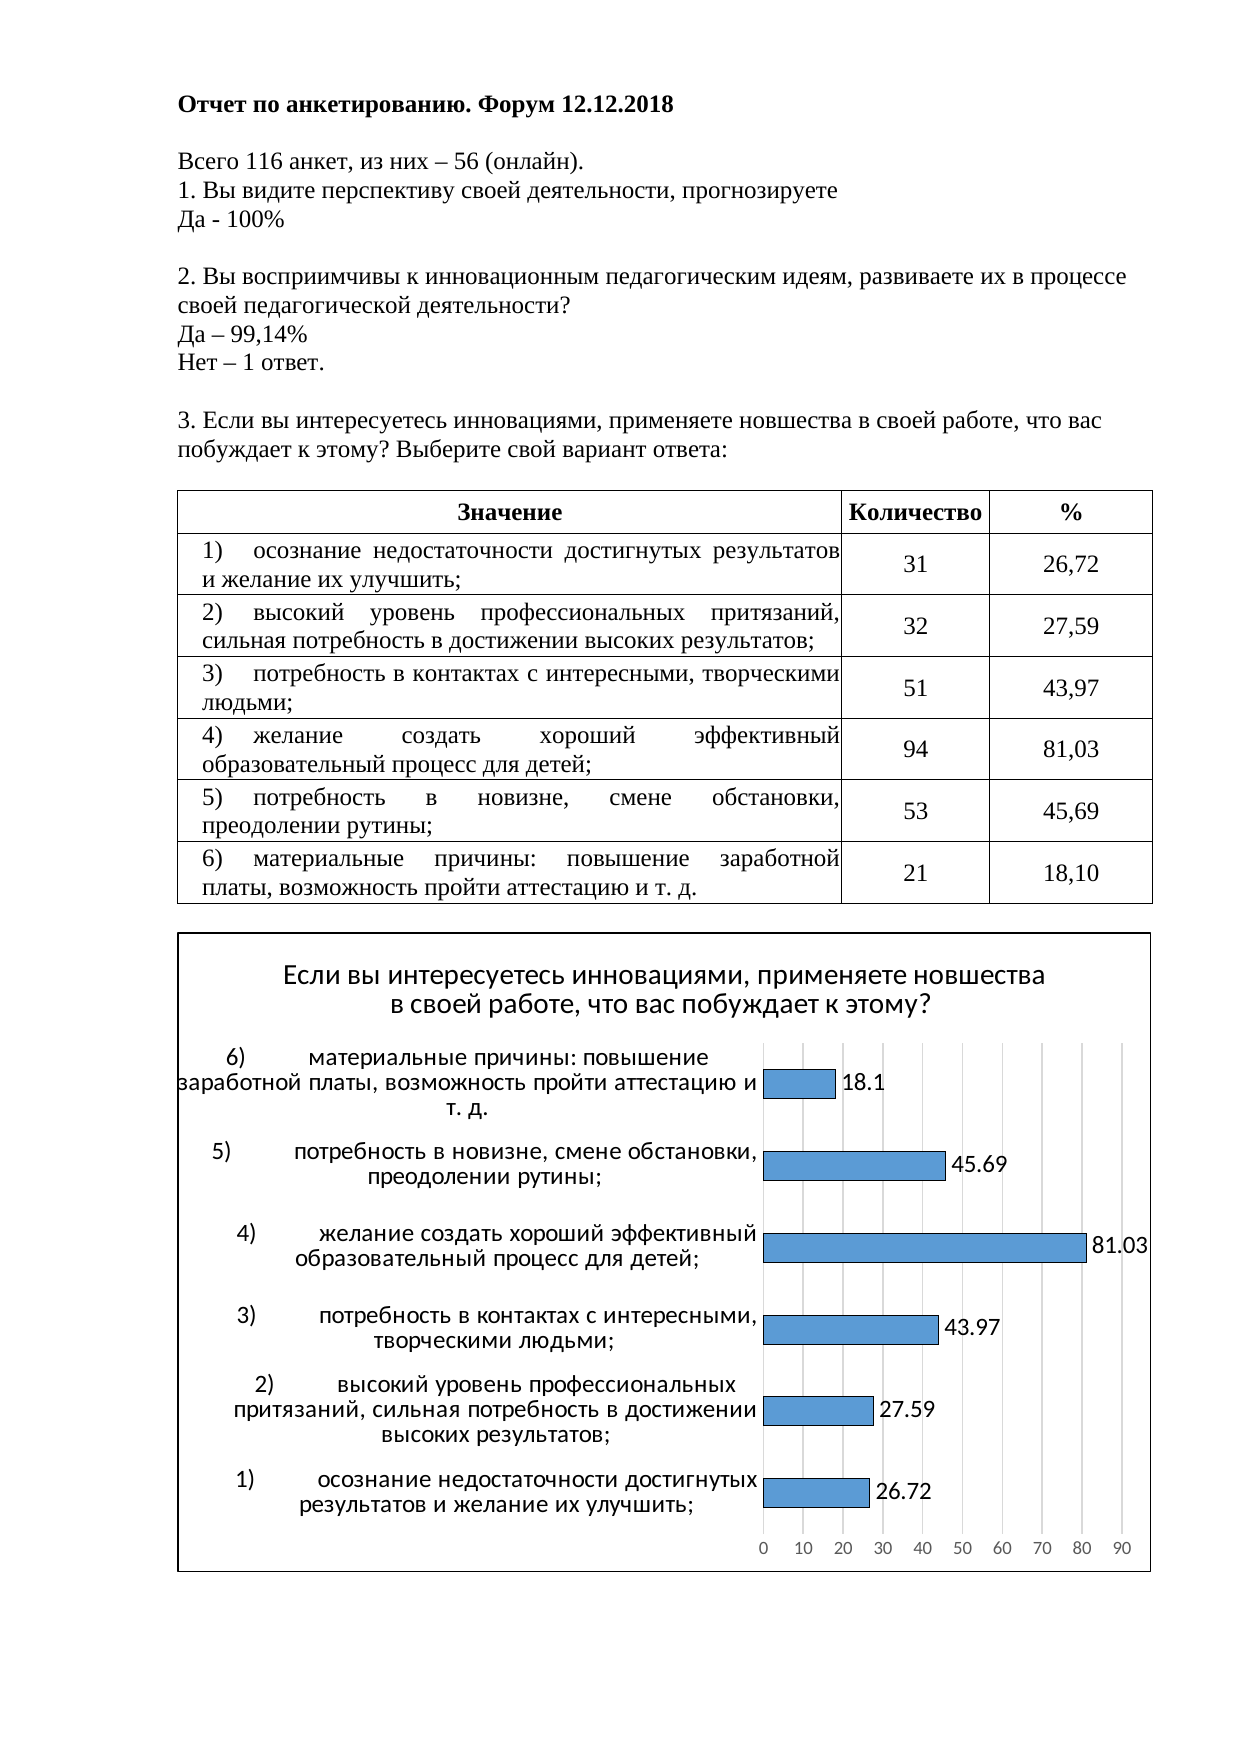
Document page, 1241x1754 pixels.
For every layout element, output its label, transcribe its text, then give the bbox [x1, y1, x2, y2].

table_cell осознание недостаточности достигнутых результатов и желание их улучшить; [178, 534, 841, 594]
table_cell 26,72 [990, 534, 1152, 594]
text 2. Вы восприимчивы к инновационным педагогическим идеям, развиваете их в процессе своей педагогической деятельности? [177, 261, 1152, 319]
table_cell 94 [842, 719, 989, 779]
table_header % [990, 491, 1152, 532]
table_cell 43,97 [990, 657, 1152, 717]
table_cell 51 [842, 657, 989, 717]
text Да – 99,14% [177, 319, 1152, 347]
table_cell 53 [842, 780, 989, 841]
text Нет – 1 ответ. [177, 347, 1152, 376]
table_cell 32 [842, 595, 989, 656]
table_cell желание создать хороший эффективный образовательный процесс для детей; [178, 719, 841, 779]
text Да - 100% [177, 204, 1152, 232]
table_cell 27,59 [990, 595, 1152, 656]
table_cell 81,03 [990, 719, 1152, 779]
text 3. Если вы интересуетесь инновациями, применяете новшества в своей работе, что вас побуждает к этому? Выберите свой вариант ответа: [177, 405, 1152, 462]
text Отчет по анкетированию. Форум 12.12.2018 [177, 89, 1152, 117]
table_cell высокий уровень профессиональных притязаний, сильная потребность в достижении высоких результатов; [178, 595, 841, 656]
table_cell 21 [842, 842, 989, 902]
text Всего 116 анкет, из них – 56 (онлайн). [177, 146, 1152, 175]
table_cell 45,69 [990, 780, 1152, 841]
table_cell материальные причины: повышение заработной платы, возможность пройти аттестацию и т. д. [178, 842, 841, 902]
table_header Количество [842, 491, 989, 532]
table_cell 18,10 [990, 842, 1152, 902]
table_header Значение [178, 491, 841, 532]
table_cell потребность в новизне, смене обстановки, преодолении рутины; [178, 780, 841, 841]
text 1. Вы видите перспективу своей деятельности, прогнозируете [177, 175, 1152, 204]
table_cell потребность в контактах с интересными, творческими людьми; [178, 657, 841, 717]
table_cell 31 [842, 534, 989, 594]
